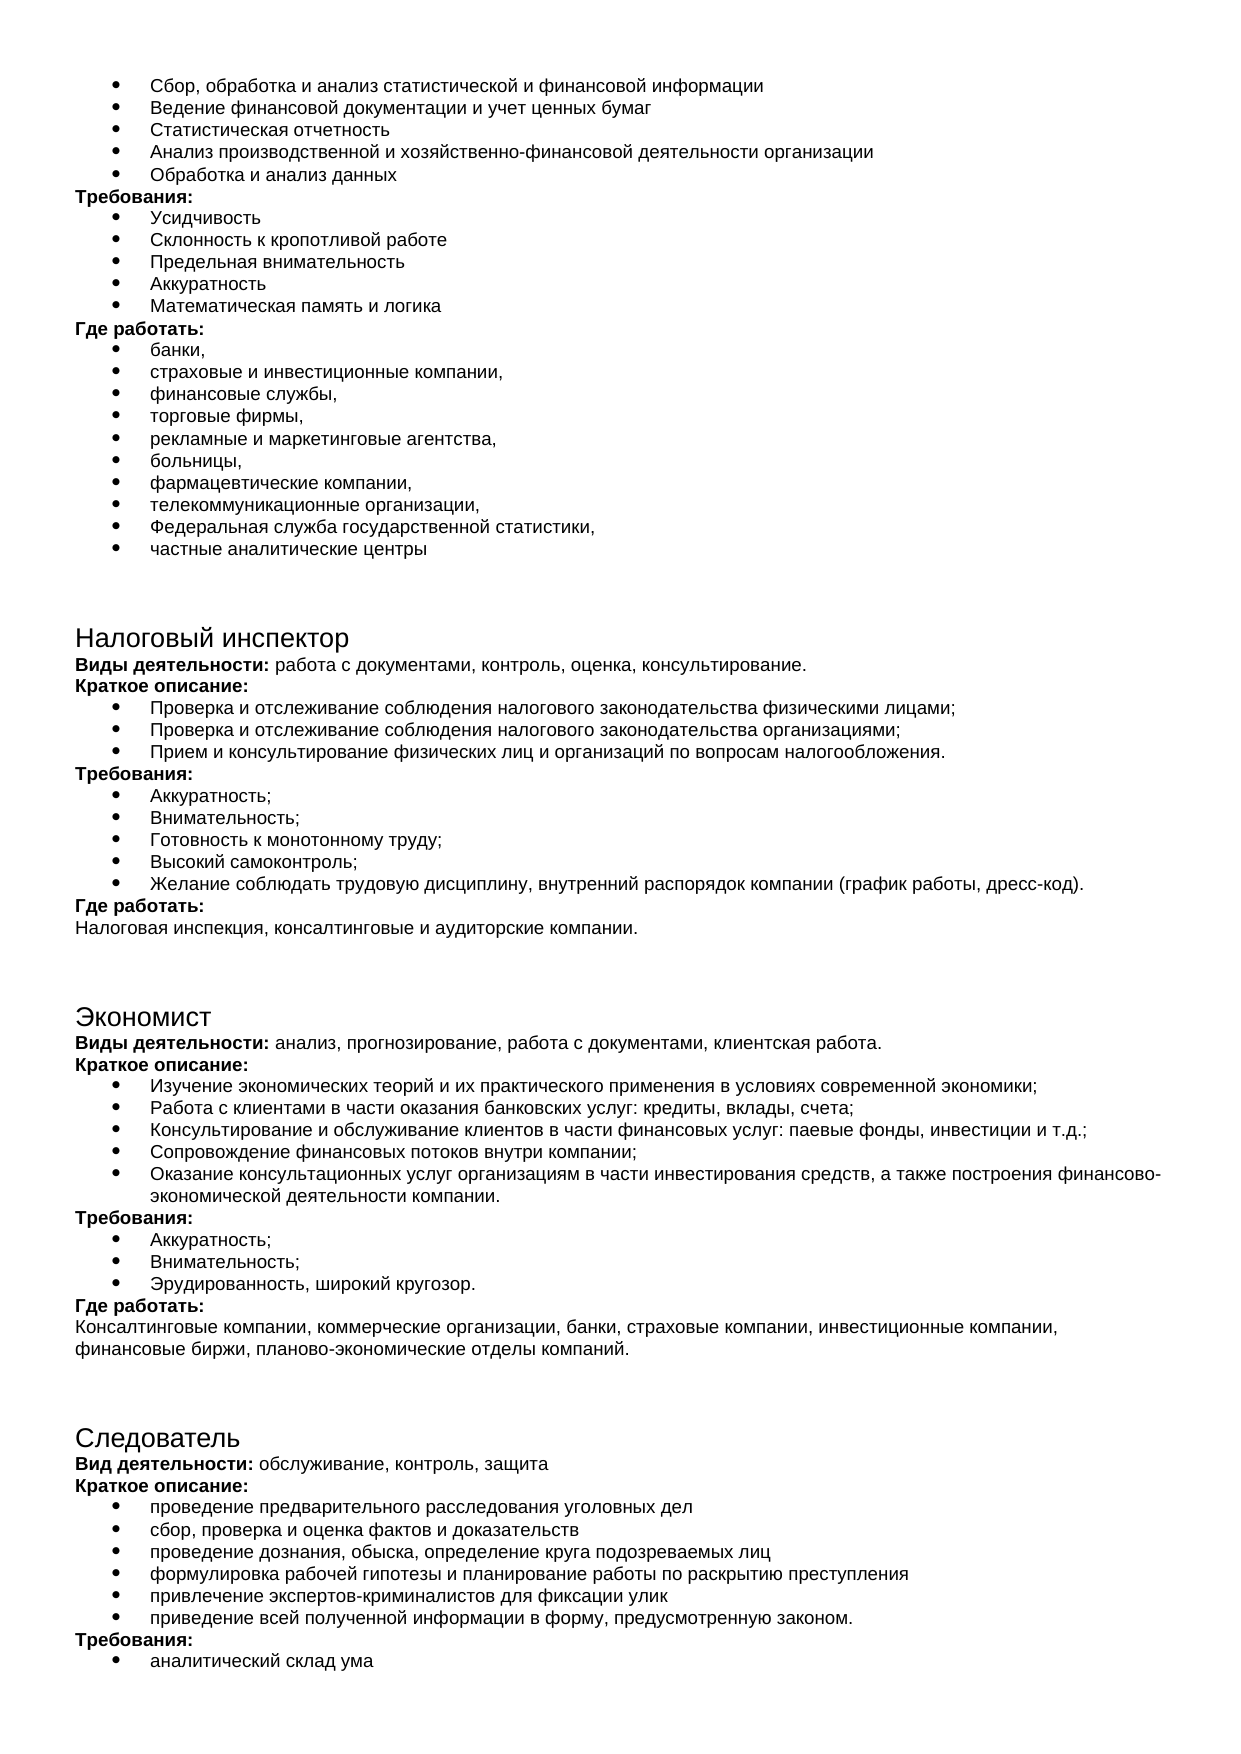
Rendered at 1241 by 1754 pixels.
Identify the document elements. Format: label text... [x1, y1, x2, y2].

list Аккуратность; [112, 784, 1165, 807]
text Налоговая инспекция, консалтинговые и аудиторские компании. [75, 916, 1165, 938]
list Изучение экономических теорий и их практического применения в условиях современной экономики; [112, 1075, 1165, 1097]
text Консалтинговые компании, коммерческие организации, банки, страховые компании, инвестиционные компании, финансовые биржи, планово-экономические отделы компаний. [75, 1316, 1165, 1359]
list частные аналитические центры [112, 538, 1165, 560]
list страховые и инвестиционные компании, [112, 361, 1165, 383]
text Требования: [75, 1629, 1165, 1650]
list Аккуратность; [112, 1228, 1165, 1251]
list Федеральная служба государственной статистики, [112, 516, 1165, 538]
list Усидчивость [112, 207, 1165, 229]
text Где работать: [75, 317, 1165, 339]
list Математическая память и логика [112, 295, 1165, 317]
list проведение дознания, обыска, определение круга подозреваемых лиц [112, 1540, 1165, 1562]
list Сопровождение финансовых потоков внутри компании; [112, 1141, 1165, 1163]
list Внимательность; [112, 807, 1165, 829]
text Краткое описание: [75, 1475, 1165, 1496]
list приведение всей полученной информации в форму, предусмотренную законом. [112, 1607, 1165, 1629]
list Аккуратность [112, 273, 1165, 295]
text Где работать: [75, 895, 1165, 916]
text Требования: [75, 763, 1165, 784]
text Виды деятельности: анализ, прогнозирование, работа с документами, клиентская работа. [75, 1032, 1165, 1053]
list Склонность к кропотливой работе [112, 229, 1165, 251]
list привлечение экспертов-криминалистов для фиксации улик [112, 1584, 1165, 1607]
text Следователь [75, 1422, 1165, 1453]
text Вид деятельности: обслуживание, контроль, защита [75, 1453, 1165, 1475]
list Эрудированность, широкий кругозор. [112, 1273, 1165, 1295]
list формулировка рабочей гипотезы и планирование работы по раскрытию преступления [112, 1562, 1165, 1584]
text Краткое описание: [75, 1053, 1165, 1075]
text Где работать: [75, 1295, 1165, 1316]
text Виды деятельности: работа с документами, контроль, оценка, консультирование. [75, 653, 1165, 675]
list Готовность к монотонному труду; [112, 829, 1165, 851]
list Обработка и анализ данных [112, 163, 1165, 185]
list банки, [112, 339, 1165, 361]
list рекламные и маркетинговые агентства, [112, 427, 1165, 449]
list Предельная внимательность [112, 251, 1165, 273]
list Проверка и отслеживание соблюдения налогового законодательства физическими лицами; [112, 697, 1165, 719]
list торговые фирмы, [112, 405, 1165, 427]
list Статистическая отчетность [112, 119, 1165, 141]
list Анализ производственной и хозяйственно-финансовой деятельности организации [112, 141, 1165, 163]
list Высокий самоконтроль; [112, 851, 1165, 873]
text Краткое описание: [75, 675, 1165, 697]
list аналитический склад ума [112, 1650, 1165, 1672]
list телекоммуникационные организации, [112, 493, 1165, 516]
list сбор, проверка и оценка фактов и доказательств [112, 1518, 1165, 1540]
list Консультирование и обслуживание клиентов в части финансовых услуг: паевые фонды, инвестиции и т.д.; [112, 1119, 1165, 1141]
list Оказание консультационных услуг организациям в части инвестирования средств, а также построения финансово-экономической деятельности компании. [112, 1163, 1165, 1207]
list Внимательность; [112, 1251, 1165, 1273]
text Налоговый инспектор [75, 622, 1165, 653]
list проведение предварительного расследования уголовных дел [112, 1496, 1165, 1518]
text Требования: [75, 185, 1165, 207]
list Проверка и отслеживание соблюдения налогового законодательства организациями; [112, 719, 1165, 741]
list Ведение финансовой документации и учет ценных бумаг [112, 97, 1165, 119]
text Экономист [75, 1001, 1165, 1032]
list фармацевтические компании, [112, 471, 1165, 493]
list финансовые службы, [112, 383, 1165, 405]
list Желание соблюдать трудовую дисциплину, внутренний распорядок компании (график работы, дресс-код). [112, 873, 1165, 895]
list больницы, [112, 449, 1165, 471]
text Требования: [75, 1207, 1165, 1228]
list Работа с клиентами в части оказания банковских услуг: кредиты, вклады, счета; [112, 1097, 1165, 1119]
list Сбор, обработка и анализ статистической и финансовой информации [112, 75, 1165, 97]
list Прием и консультирование физических лиц и организаций по вопросам налогообложения. [112, 741, 1165, 763]
